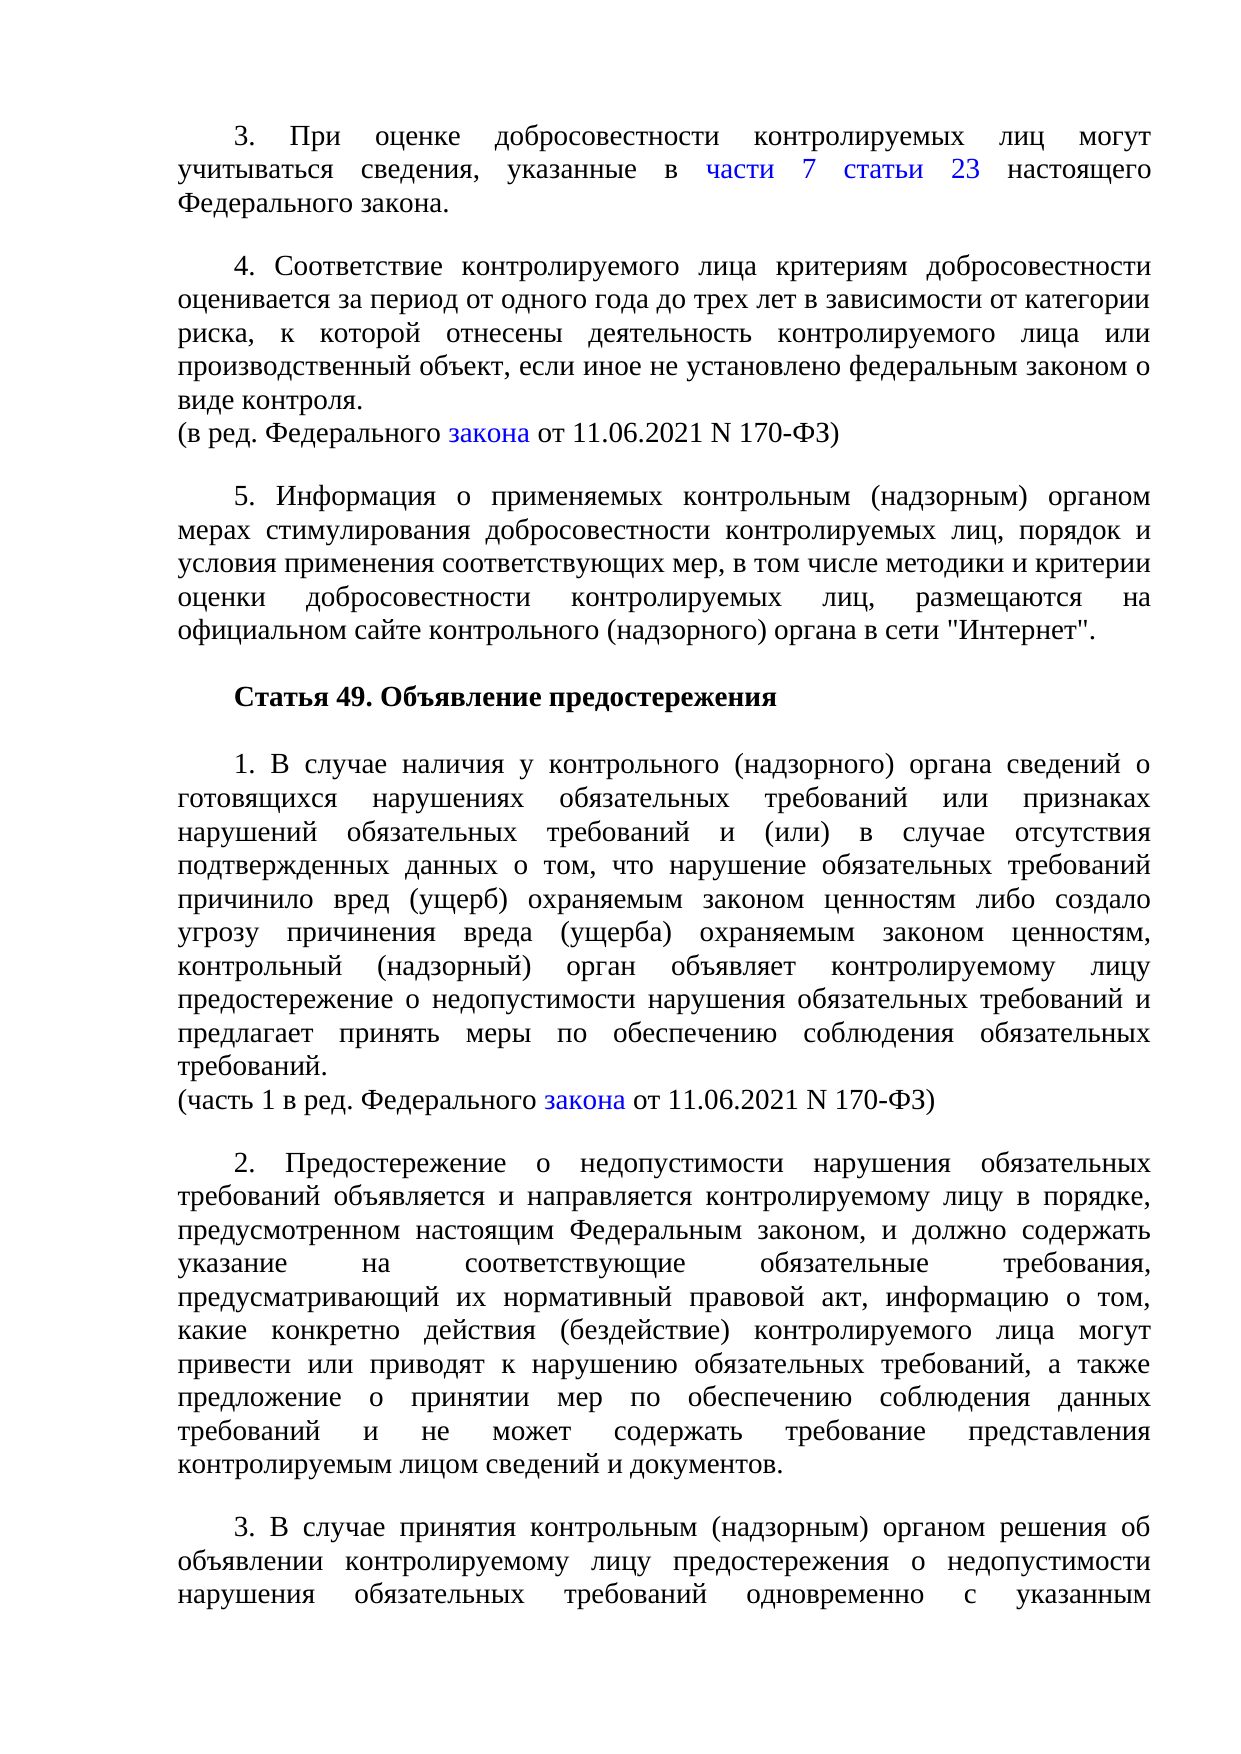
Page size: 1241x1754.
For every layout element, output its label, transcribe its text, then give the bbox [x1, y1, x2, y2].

text 4. Соответствие контролируемого лица критериям добросовестности оценивается за период от одного года до трех лет в зависимости от категории риска, к которой отнесены деятельность контролируемого лица или производственный объект, если иное не установлено федеральным законом о виде контроля. [177, 248, 1152, 416]
text 5. Информация о применяемых контрольным (надзорным) органом мерах стимулирования добросовестности контролируемых лиц, порядок и условия применения соответствующих мер, в том числе методики и критерии оценки добросовестности контролируемых лиц, размещаются на официальном сайте контрольного (надзорного) органа в сети "Интернет". [177, 478, 1152, 646]
text (в ред. Федерального закона от 11.06.2021 N 170-ФЗ) [177, 416, 1152, 449]
title Статья 49. Объявление предостережения [177, 679, 1152, 713]
text 3. При оценке добросовестности контролируемых лиц могут учитываться сведения, указанные в части 7 статьи 23 настоящего Федерального закона. [177, 118, 1152, 219]
text 1. В случае наличия у контрольного (надзорного) органа сведений о готовящихся нарушениях обязательных требований или признаках нарушений обязательных требований и (или) в случае отсутствия подтвержденных данных о том, что нарушение обязательных требований причинило вред (ущерб) охраняемым законом ценностям либо создало угрозу причинения вреда (ущерба) охраняемым законом ценностям, контрольный (надзорный) орган объявляет контролируемому лицу предостережение о недопустимости нарушения обязательных требований и предлагает принять меры по обеспечению соблюдения обязательных требований. [177, 747, 1152, 1082]
text 2. Предостережение о недопустимости нарушения обязательных требований объявляется и направляется контролируемому лицу в порядке, предусмотренном настоящим Федеральным законом, и должно содержать указание на соответствующие обязательные требования, предусматривающий их нормативный правовой акт, информацию о том, какие конкретно действия (бездействие) контролируемого лица могут привести или приводят к нарушению обязательных требований, а также предложение о принятии мер по обеспечению соблюдения данных требований и не может содержать требование представления контролируемым лицом сведений и документов. [177, 1145, 1152, 1480]
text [177, 1509, 1152, 1610]
text (часть 1 в ред. Федерального закона от 11.06.2021 N 170-ФЗ) [177, 1082, 1152, 1116]
